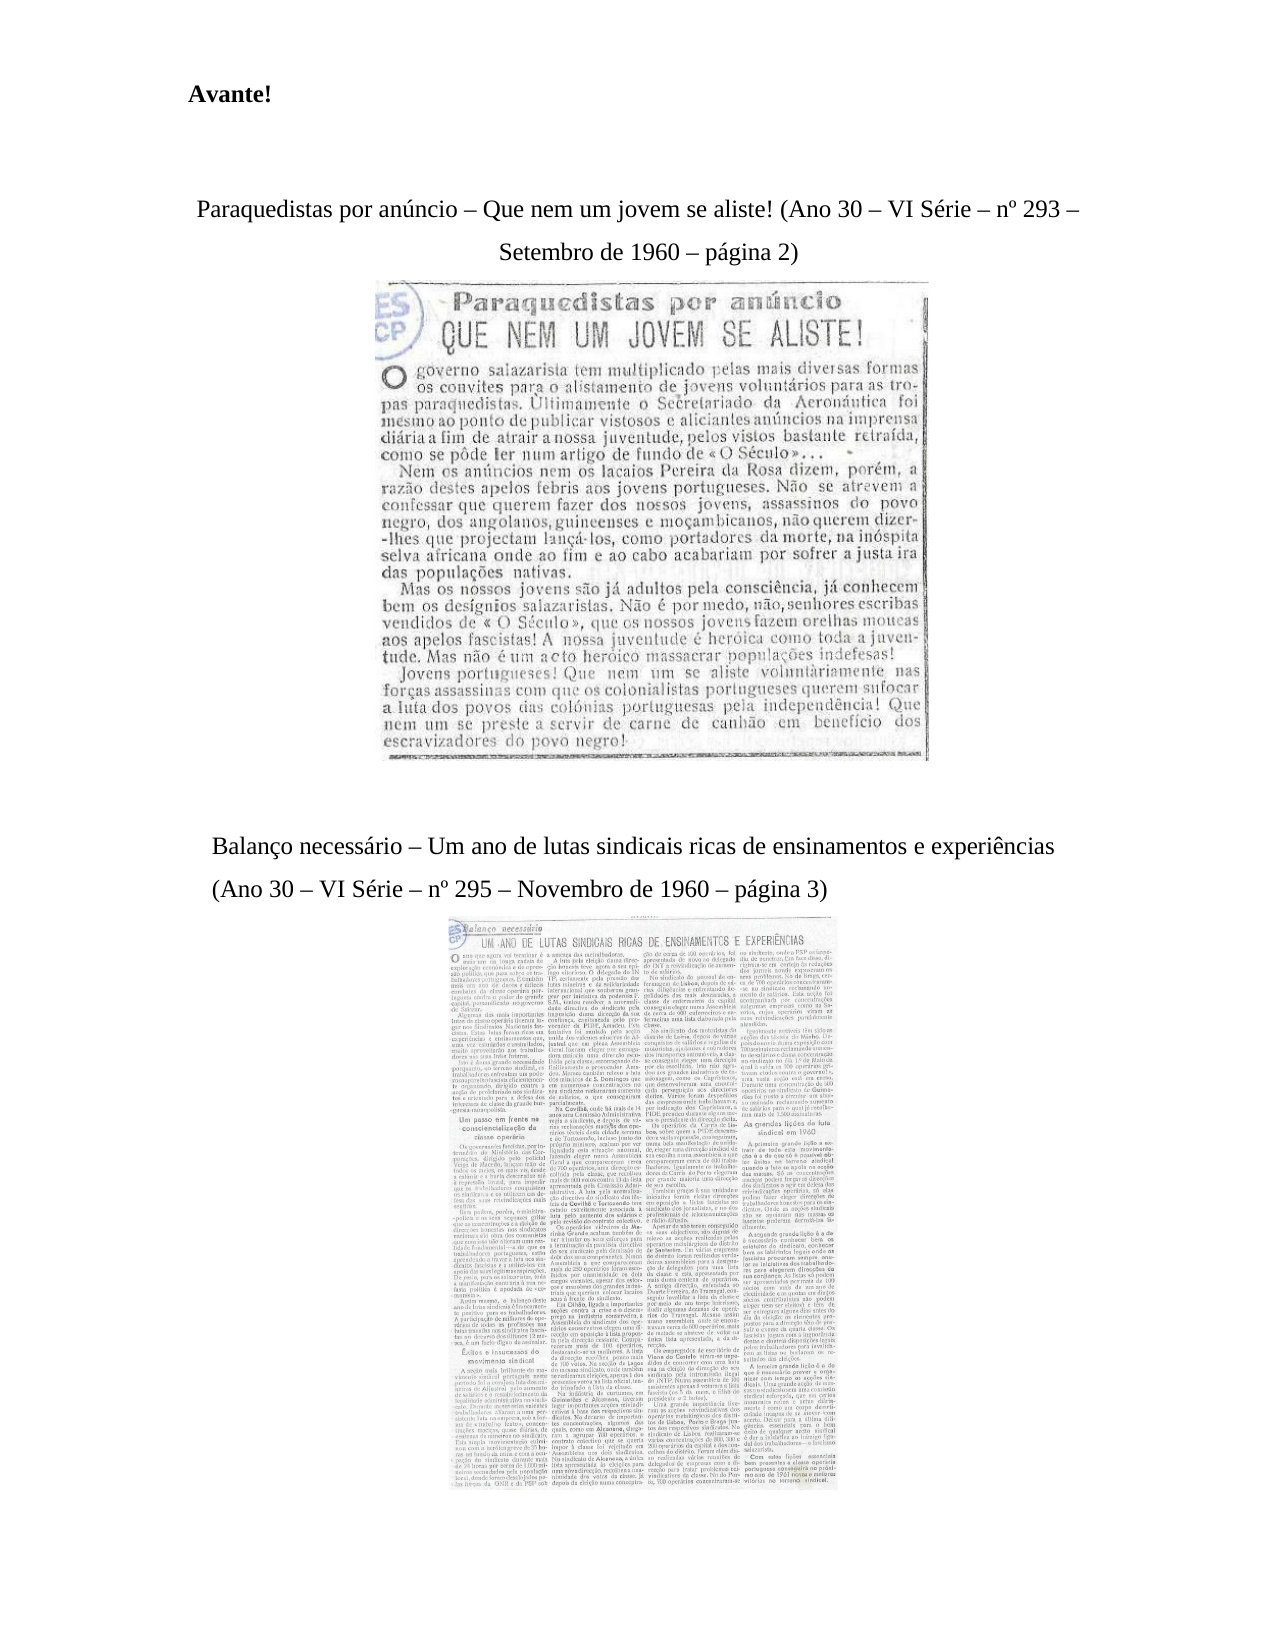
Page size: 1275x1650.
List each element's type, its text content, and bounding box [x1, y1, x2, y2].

text Paraquedistas por anúncio – Que nem um jovem se aliste! (Ano 30 – VI Série – nº 293 – [190, 194, 1085, 223]
text Setembro de 1960 – página 2) [212, 237, 1085, 266]
picture [375, 280, 929, 761]
picture [448, 916, 838, 1490]
text Balanço necessário – Um ano de lutas sindicais ricas de ensinamentos e experiências (Ano 30 – VI Série – nº 295 – Novembro de 1960 – página 3) [212, 831, 1068, 902]
